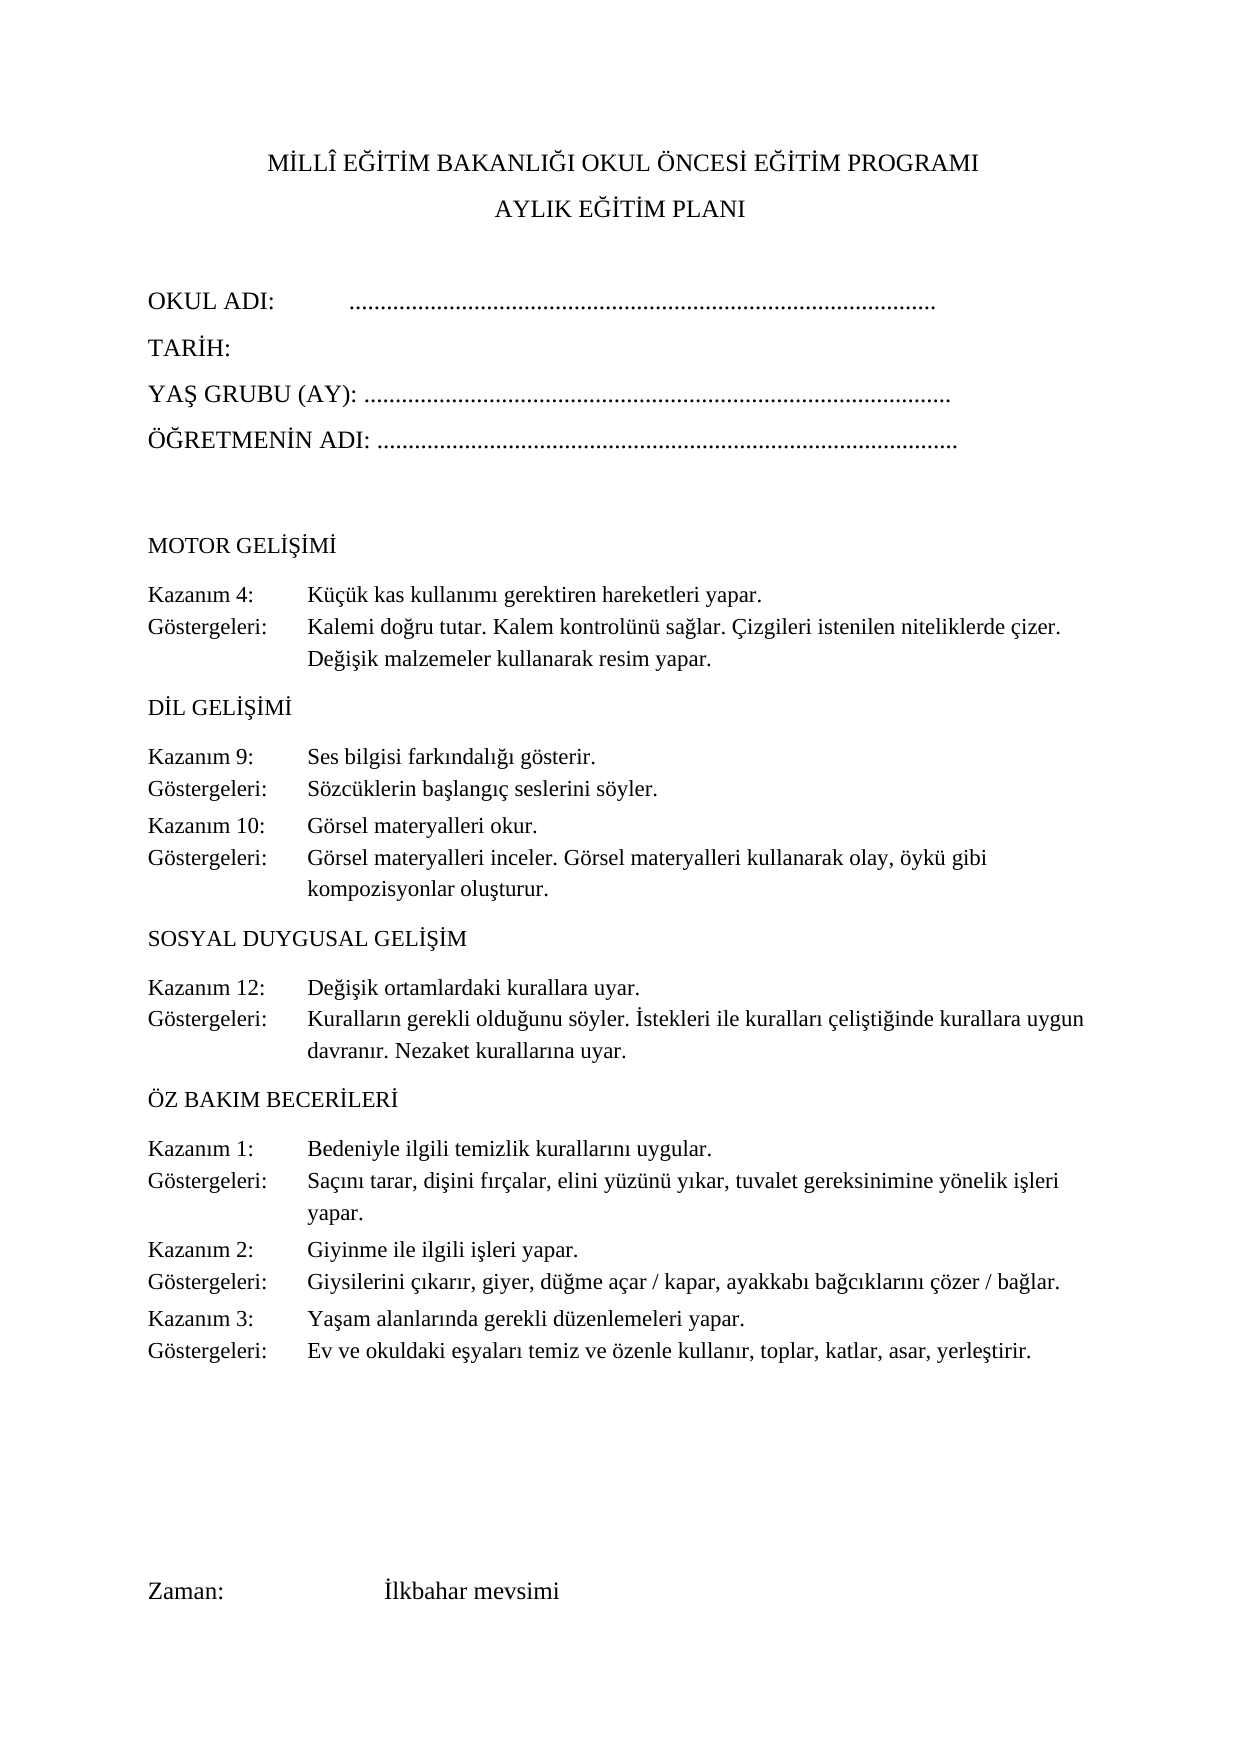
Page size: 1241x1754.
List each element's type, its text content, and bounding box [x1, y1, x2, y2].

text Kazanım 3: Yaşam alanlarında gerekli düzenlemeleri yapar. [148, 1305, 1093, 1332]
text Zaman: İlkbahar mevsimi [148, 1576, 1093, 1605]
text Kazanım 12: Değişik ortamlardaki kurallara uyar. [148, 974, 1093, 1000]
text YAŞ GRUBU (AY): .............................................................................................. [148, 379, 1093, 408]
text Göstergeleri: Kuralların gerekli olduğunu söyler. İstekleri ile kuralları çeliştiğinde kurallara uygun davranır. Nezaket kurallarına uyar. [148, 1005, 1093, 1063]
text Göstergeleri: Ev ve okuldaki eşyaları temiz ve özenle kullanır, toplar, katlar, asar, yerleştirir. [148, 1337, 1093, 1363]
text TARİH: [148, 333, 1093, 361]
text Kazanım 4: Küçük kas kullanımı gerektiren hareketleri yapar. [148, 581, 1093, 608]
text Kazanım 10: Görsel materyalleri okur. [148, 812, 1093, 838]
text MİLLÎ EĞİTİM BAKANLIĞI OKUL ÖNCESİ EĞİTİM PROGRAMI [148, 148, 1093, 176]
text ÖĞRETMENİN ADI: ............................................................................................. [148, 425, 1093, 454]
text Kazanım 9: Ses bilgisi farkındalığı gösterir. [148, 743, 1093, 769]
text ÖZ BAKIM BECERİLERİ [148, 1086, 1093, 1113]
text Göstergeleri: Kalemi doğru tutar. Kalem kontrolünü sağlar. Çizgileri istenilen niteliklerde çizer. Değişik malzemeler kullanarak resim yapar. [148, 613, 1093, 671]
text Göstergeleri: Sözcüklerin başlangıç seslerini söyler. [148, 775, 1093, 801]
text AYLIK EĞİTİM PLANI [148, 194, 1093, 223]
text Göstergeleri: Görsel materyalleri inceler. Görsel materyalleri kullanarak olay, öykü gibi kompozisyonlar oluşturur. [148, 844, 1093, 902]
text OKUL ADI: .............................................................................................. [148, 286, 1093, 315]
text DİL GELİŞİMİ [148, 694, 1093, 720]
text Kazanım 1: Bedeniyle ilgili temizlik kurallarını uygular. [148, 1136, 1093, 1162]
text Kazanım 2: Giyinme ile ilgili işleri yapar. [148, 1236, 1093, 1262]
text SOSYAL DUYGUSAL GELİŞİM [148, 924, 1093, 951]
text Göstergeleri: Saçını tarar, dişini fırçalar, elini yüzünü yıkar, tuvalet gereksinimine yönelik işleri yapar. [148, 1167, 1093, 1225]
text MOTOR GELİŞİMİ [148, 532, 1093, 558]
text Göstergeleri: Giysilerini çıkarır, giyer, düğme açar / kapar, ayakkabı bağcıklarını çözer / bağlar. [148, 1268, 1093, 1294]
